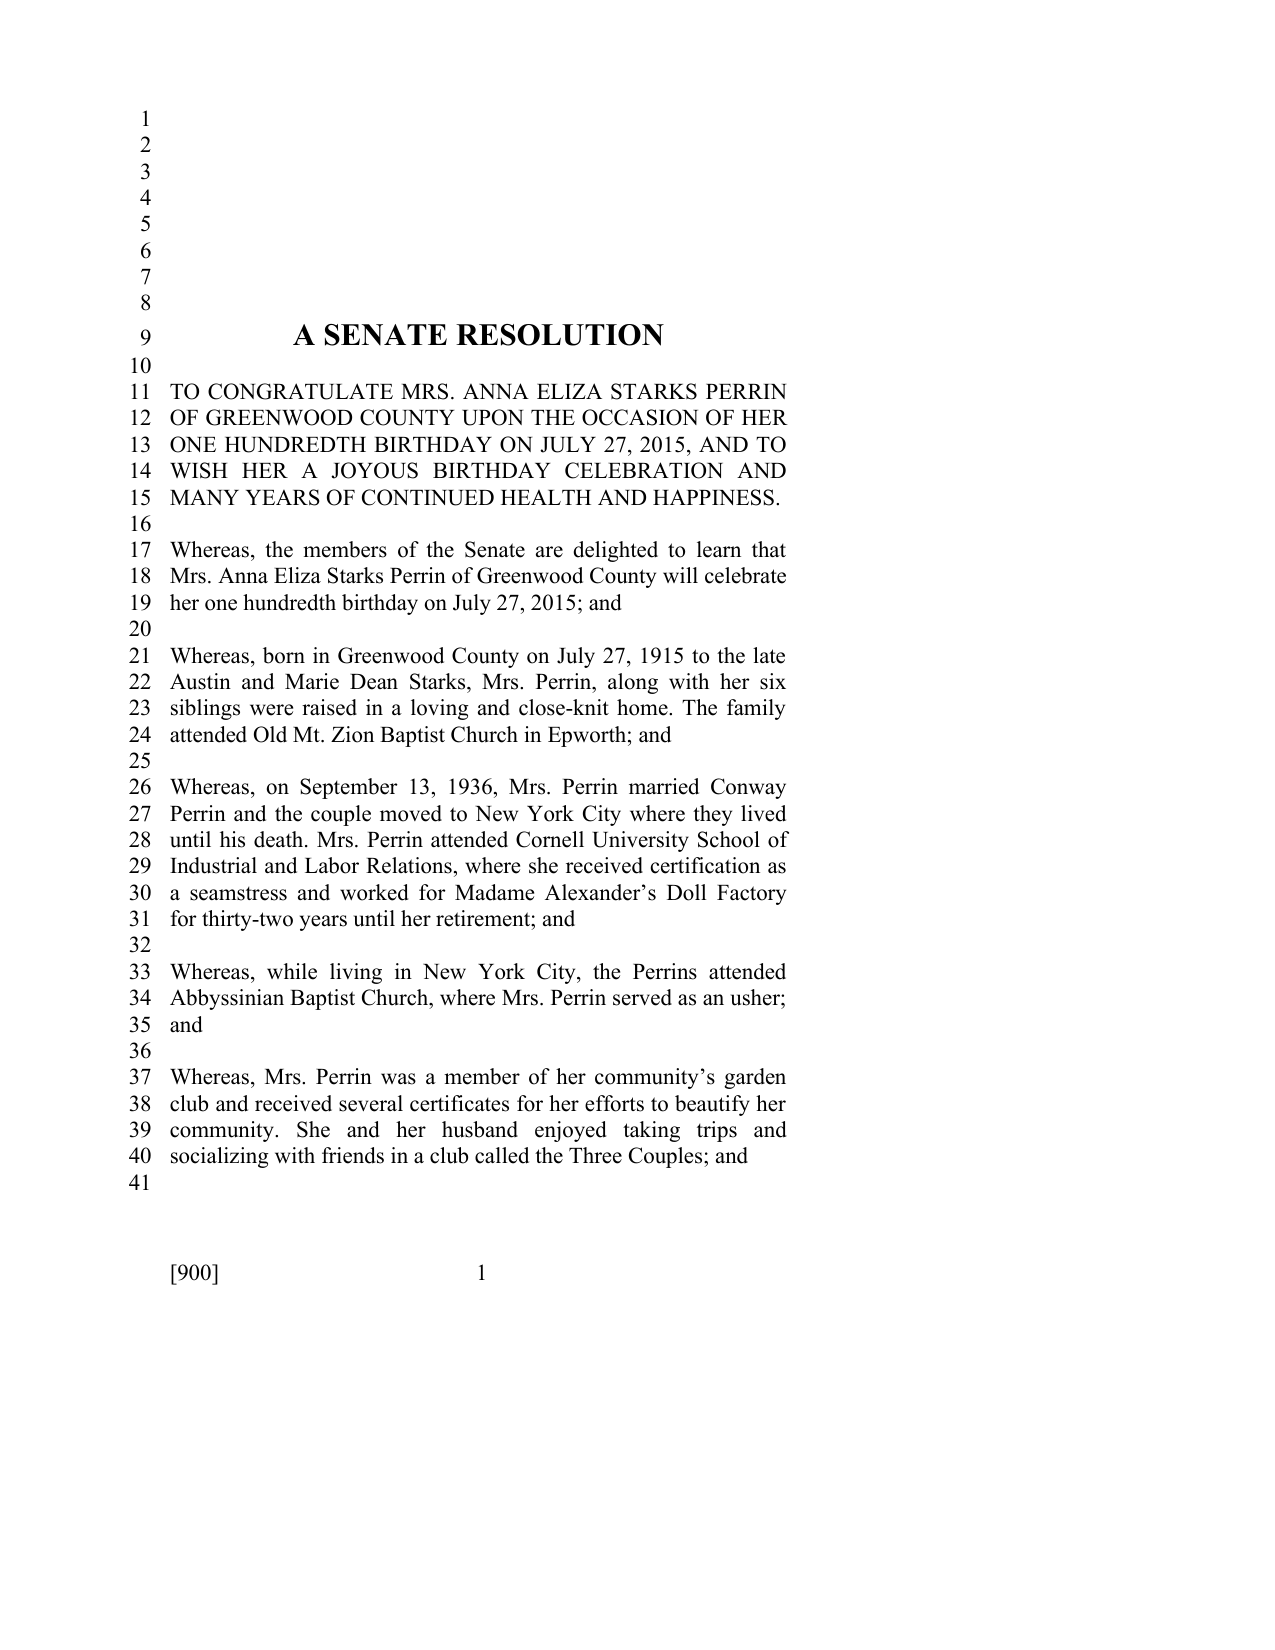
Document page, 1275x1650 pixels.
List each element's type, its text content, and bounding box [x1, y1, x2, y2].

text TO CONGRATULATE MRS. ANNA ELIZA STARKS PERRIN OF GREENWOOD COUNTY UPON THE OCCASION OF HER ONE HUNDREDTH BIRTHDAY ON JULY 27, 2015, AND TO WISH HER A JOYOUS BIRTHDAY CELEBRATION AND MANY YEARS OF CONTINUED HEALTH AND HAPPINESS. [169, 378, 787, 510]
text Whereas, Mrs. Perrin was a member of her community’s garden club and received several certificates for her efforts to beautify her community. She and her husband enjoyed taking trips and socializing with friends in a club called the Three Couples; and [169, 1063, 787, 1169]
text Whereas, born in Greenwood County on July 27, 1915 to the late Austin and Marie Dean Starks, Mrs. Perrin, along with her six siblings were raised in a loving and close-knit home. The family attended Old Mt. Zion Baptist Church in Epworth; and [169, 642, 787, 747]
text Whereas, on September 13, 1936, Mrs. Perrin married Conway Perrin and the couple moved to New York City where they lived until his death. Mrs. Perrin attended Cornell University School of Industrial and Labor Relations, where she received certification as a seamstress and worked for Madame Alexander’s Doll Factory for thirty-two years until her retirement; and [169, 773, 787, 932]
text A SENATE RESOLUTION [169, 316, 787, 352]
text Whereas, the members of the Senate are delighted to learn that Mrs. Anna Eliza Starks Perrin of Greenwood County will celebrate her one hundredth birthday on July 27, 2015; and [169, 536, 787, 615]
text Whereas, while living in New York City, the Perrins attended Abbyssinian Baptist Church, where Mrs. Perrin served as an usher; and [169, 958, 787, 1037]
